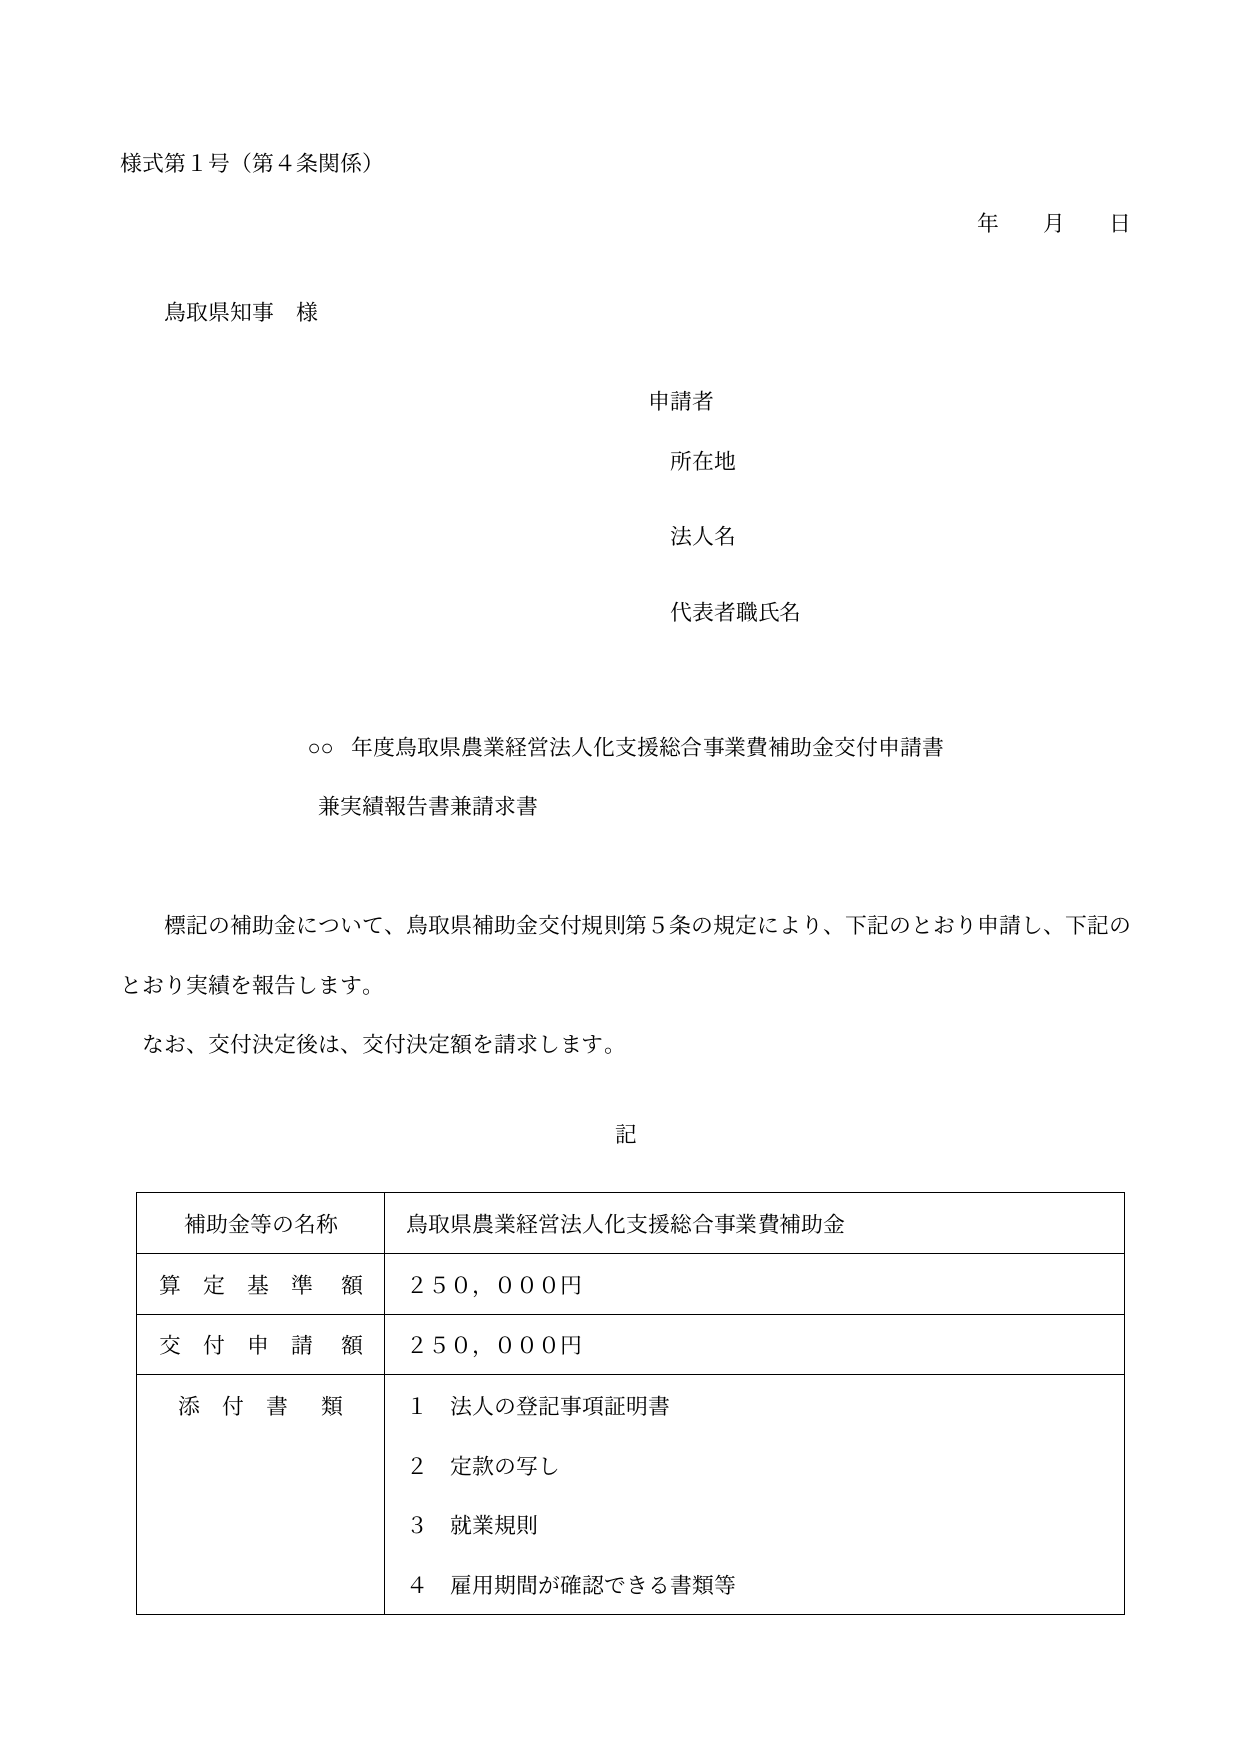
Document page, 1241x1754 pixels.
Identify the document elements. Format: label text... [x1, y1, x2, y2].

text ○○年度鳥取県農業経営法人化支援総合事業費補助金交付申請書 [120, 716, 1131, 775]
table_cell 添付書類 [137, 1375, 384, 1613]
table_header 補助金等の名称 [137, 1193, 384, 1253]
table_cell ２５０，０００円 [385, 1254, 1124, 1313]
text 標記の補助金について、鳥取県補助金交付規則第５条の規定により、下記のとおり申請し、下記のとおり実績を報告します。 [120, 894, 1131, 1013]
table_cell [385, 1375, 1124, 1613]
text 年 月 日 [120, 192, 1131, 251]
text 鳥取県知事 様 [120, 281, 1131, 341]
text 所在地 [120, 430, 1131, 490]
table_cell 交付申請額 [137, 1315, 384, 1374]
text 代表者職氏名 [120, 581, 1131, 640]
text 法人名 [120, 505, 1131, 565]
text なお、交付決定後は、交付決定額を請求します。 [120, 1013, 1131, 1073]
text 申請者 [120, 371, 1131, 430]
text 記 [120, 1103, 1131, 1162]
text 様式第１号（第４条関係） [120, 132, 1131, 192]
table_cell ２５０，０００円 [385, 1315, 1124, 1374]
table_cell 算定基準額 [137, 1254, 384, 1313]
text 兼実績報告書兼請求書 [120, 775, 1131, 835]
table_header 鳥取県農業経営法人化支援総合事業費補助金 [385, 1193, 1124, 1253]
